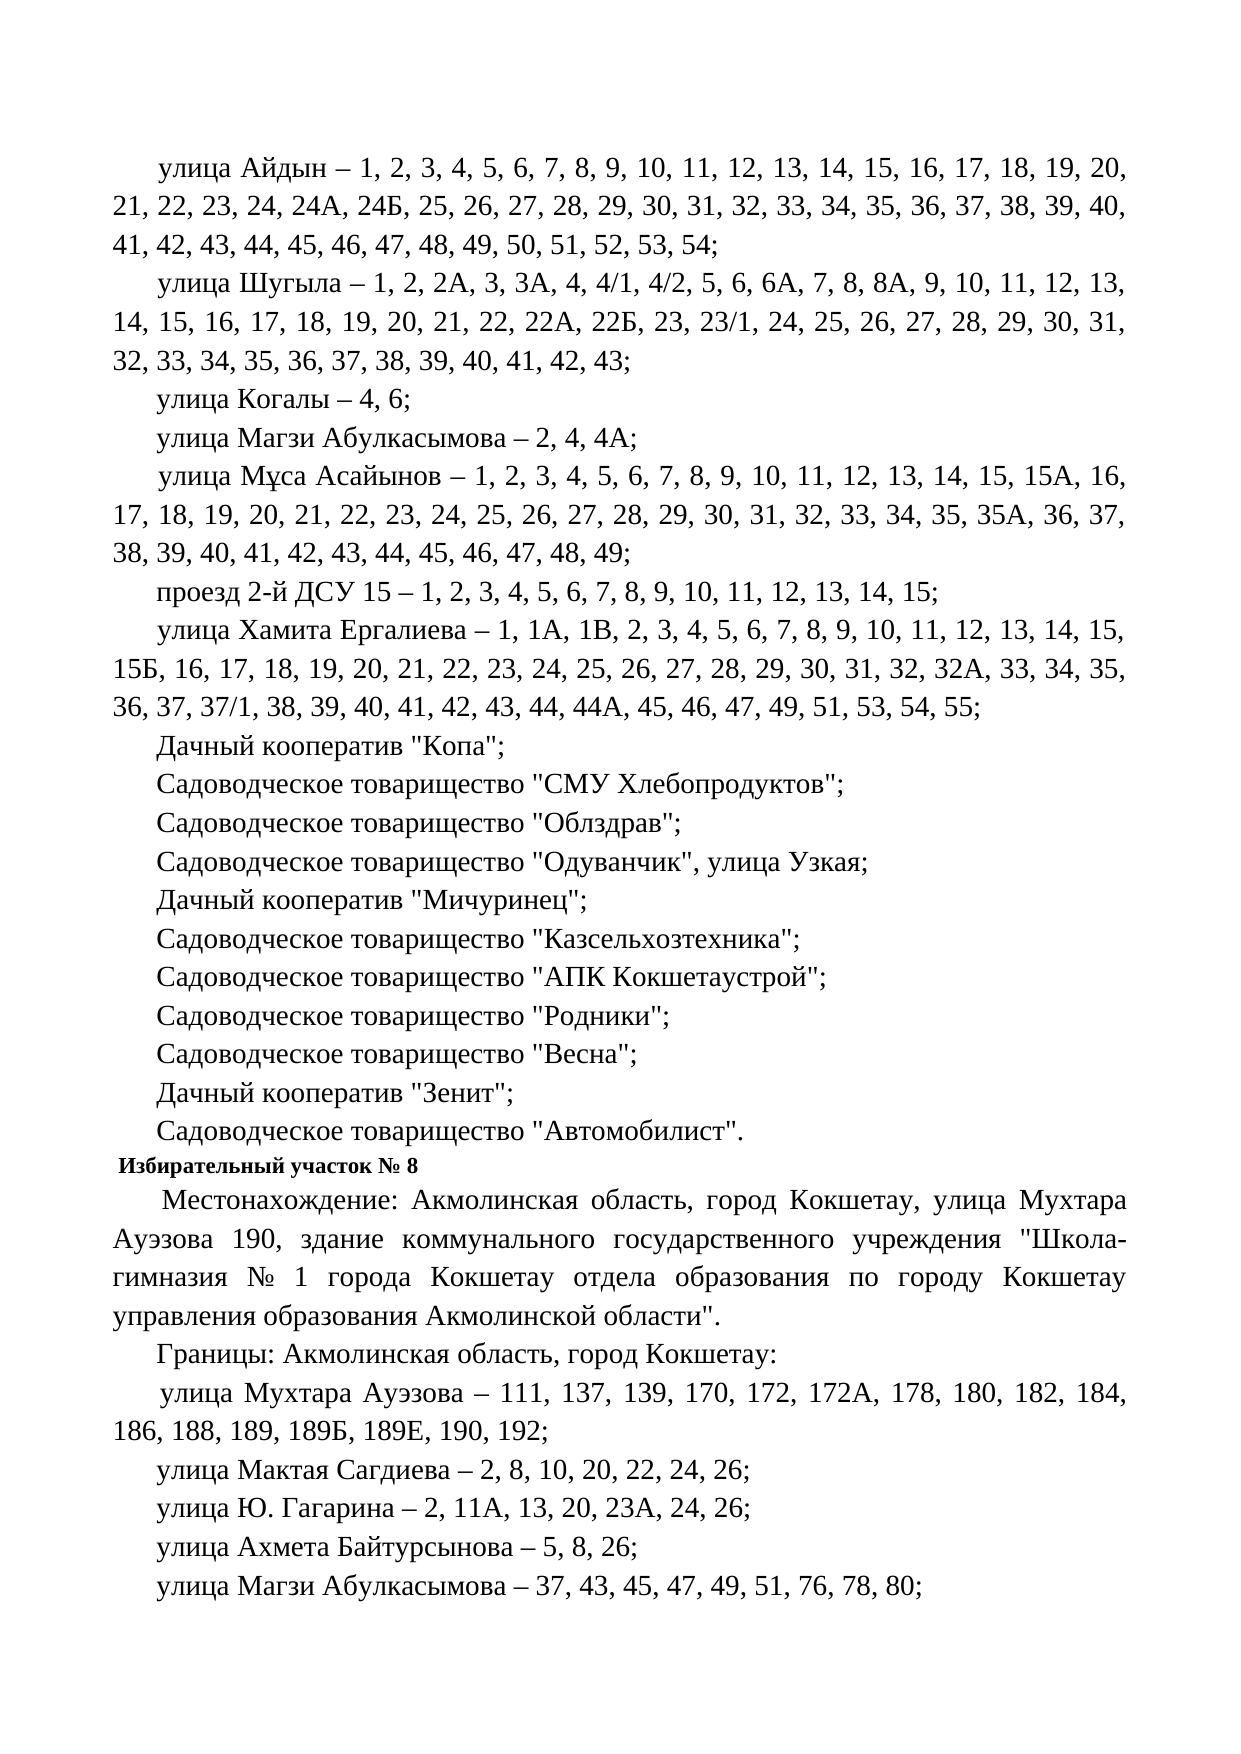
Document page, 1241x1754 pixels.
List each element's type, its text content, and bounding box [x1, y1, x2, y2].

text Дачный кооператив "Мичуринец"; [112, 882, 1128, 916]
text Границы: Акмолинская область, город Кокшетау: [112, 1336, 1128, 1370]
text улица Мухтара Ауэзова – 111, 137, 139, 170, 172, 172А, 178, 180, 182, 184, 186, 188, 189, 189Б, 189Е, 190, 192; [112, 1375, 1128, 1447]
text проезд 2-й ДСУ 15 – 1, 2, 3, 4, 5, 6, 7, 8, 9, 10, 11, 12, 13, 14, 15; [112, 574, 1128, 607]
text улица Магзи Абулкасымова – 2, 4, 4А; [112, 420, 1128, 453]
text улица Хамита Ергалиева – 1, 1А, 1В, 2, 3, 4, 5, 6, 7, 8, 9, 10, 11, 12, 13, 14, 15, 15Б, 16, 17, 18, 19, 20, 21, 22, 23, 24, 25, 26, 27, 28, 29, 30, 31, 32, 32А, 33, 34, 35, 36, 37, 37/1, 38, 39, 40, 41, 42, 43, 44, 44А, 45, 46, 47, 49, 51, 53, 54, 55; [112, 612, 1128, 723]
text Садоводческое товарищество "Автомобилист". [112, 1113, 1128, 1147]
text улица Айдын – 1, 2, 3, 4, 5, 6, 7, 8, 9, 10, 11, 12, 13, 14, 15, 16, 17, 18, 19, 20, 21, 22, 23, 24, 24А, 24Б, 25, 26, 27, 28, 29, 30, 31, 32, 33, 34, 35, 36, 37, 38, 39, 40, 41, 42, 43, 44, 45, 46, 47, 48, 49, 50, 51, 52, 53, 54; [112, 150, 1128, 261]
text Местонахождение: Акмолинская область, город Кокшетау, улица Мухтара Ауэзова 190, здание коммунального государственного учреждения "Школа-гимназия № 1 города Кокшетау отдела образования по городу Кокшетау управления образования Акмолинской области". [112, 1182, 1128, 1331]
text Садоводческое товарищество "СМУ Хлебопродуктов"; [112, 767, 1128, 800]
text улица Ахмета Байтурсынова – 5, 8, 26; [112, 1529, 1128, 1563]
text Садоводческое товарищество "Казсельхозтехника"; [112, 921, 1128, 954]
text улица Ю. Гагарина – 2, 11А, 13, 20, 23А, 24, 26; [112, 1491, 1128, 1524]
text Садоводческое товарищество "Одуванчик", улица Узкая; [112, 844, 1128, 877]
text Садоводческое товарищество "Облздрав"; [112, 805, 1128, 839]
text улица Мұса Асайынов – 1, 2, 3, 4, 5, 6, 7, 8, 9, 10, 11, 12, 13, 14, 15, 15А, 16, 17, 18, 19, 20, 21, 22, 23, 24, 25, 26, 27, 28, 29, 30, 31, 32, 33, 34, 35, 35А, 36, 37, 38, 39, 40, 41, 42, 43, 44, 45, 46, 47, 48, 49; [112, 458, 1128, 569]
text Дачный кооператив "Зенит"; [112, 1075, 1128, 1108]
text улица Когалы – 4, 6; [112, 381, 1128, 415]
text улица Мактая Сагдиева – 2, 8, 10, 20, 22, 24, 26; [112, 1452, 1128, 1486]
text Избирательный участок № 8 [112, 1152, 1128, 1178]
text улица Магзи Абулкасымова – 37, 43, 45, 47, 49, 51, 76, 78, 80; [112, 1568, 1128, 1601]
text Садоводческое товарищество "Родники"; [112, 998, 1128, 1031]
text Садоводческое товарищество "Весна"; [112, 1036, 1128, 1070]
text улица Шугыла – 1, 2, 2А, 3, 3А, 4, 4/1, 4/2, 5, 6, 6А, 7, 8, 8А, 9, 10, 11, 12, 13, 14, 15, 16, 17, 18, 19, 20, 21, 22, 22А, 22Б, 23, 23/1, 24, 25, 26, 27, 28, 29, 30, 31, 32, 33, 34, 35, 36, 37, 38, 39, 40, 41, 42, 43; [112, 266, 1128, 376]
text Дачный кооператив "Копа"; [112, 728, 1128, 762]
text Садоводческое товарищество "АПК Кокшетаустрой"; [112, 959, 1128, 993]
